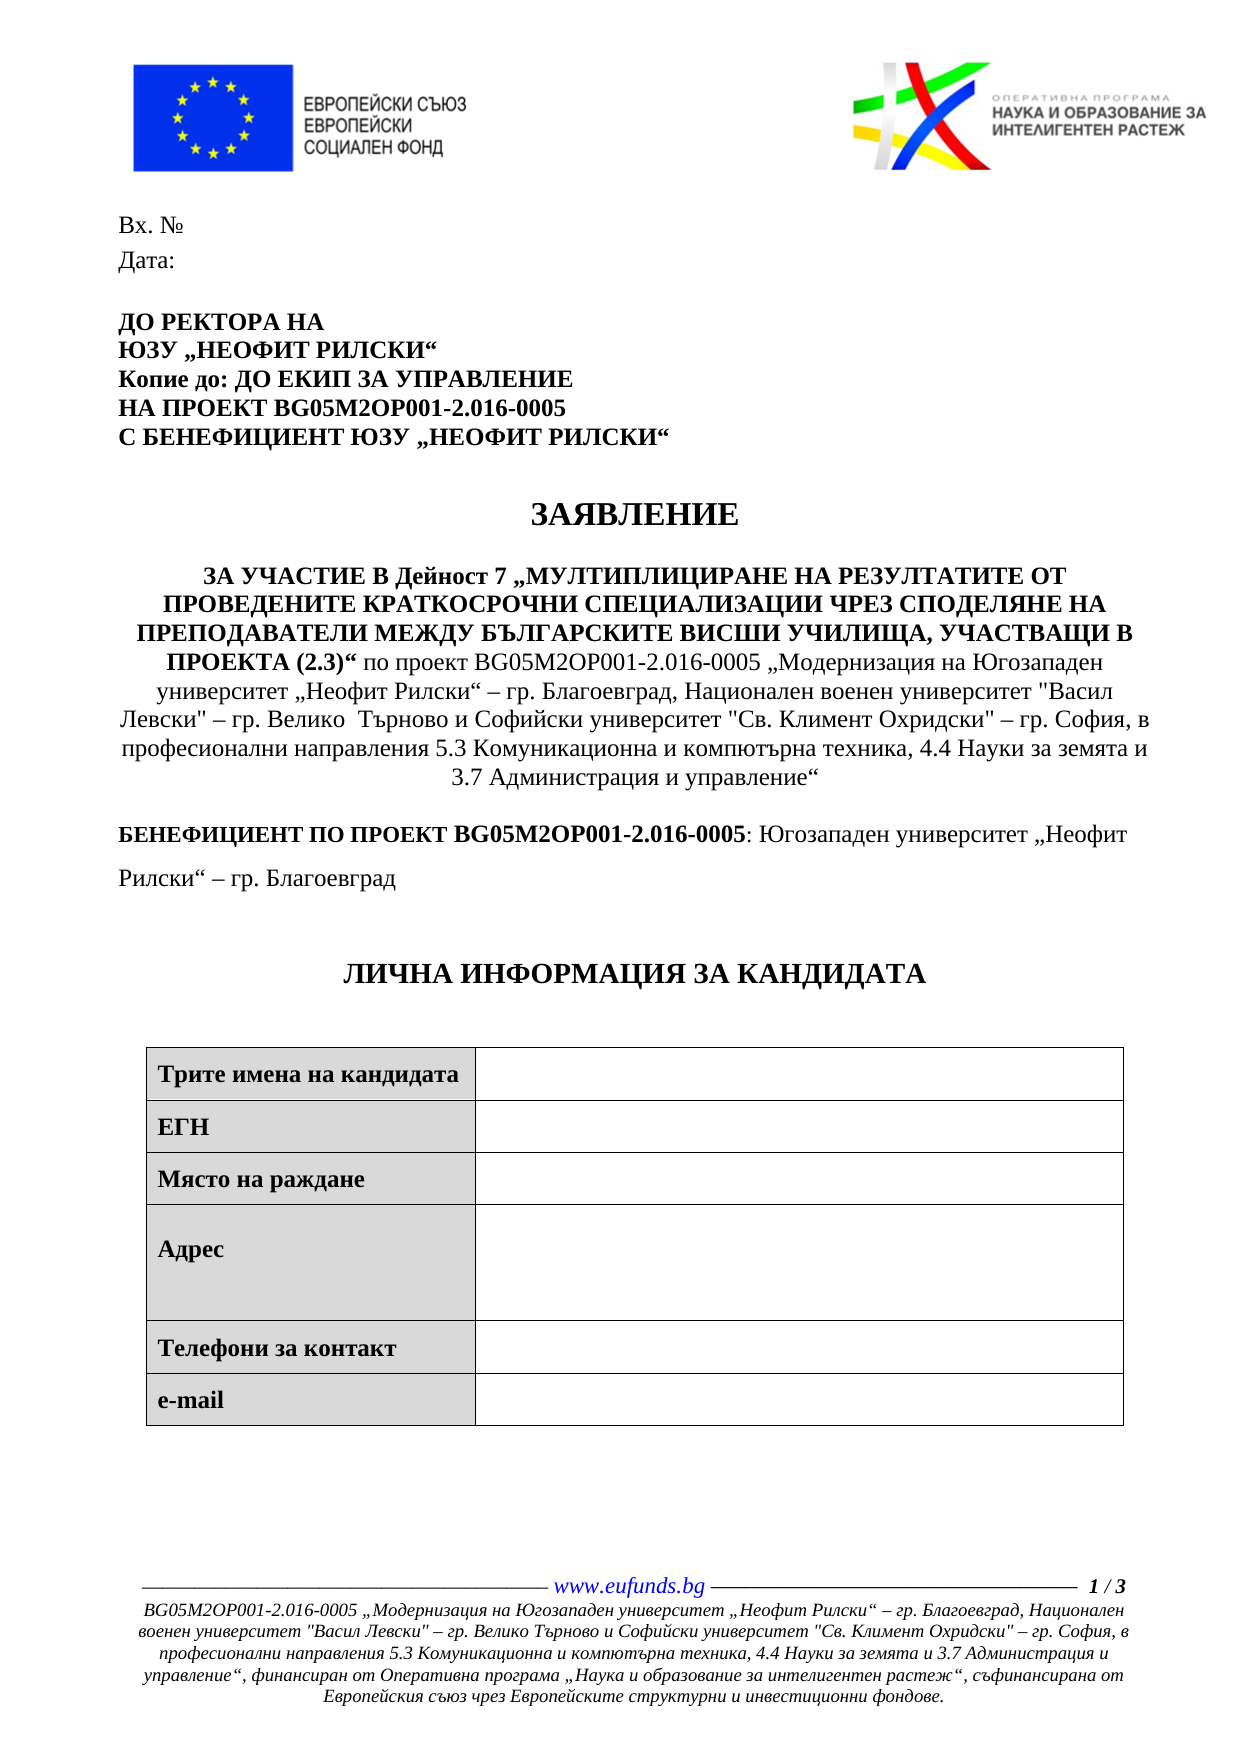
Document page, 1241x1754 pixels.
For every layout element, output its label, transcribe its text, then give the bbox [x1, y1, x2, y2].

text ЗАЯВЛЕНИЕ [118, 494, 1152, 532]
table_cell Място на раждане [147, 1153, 475, 1204]
text С БЕНЕФИЦИЕНТ ЮЗУ „НЕОФИТ РИЛСКИ“ [118, 422, 1152, 451]
text НА ПРОЕКТ BG05M2OP001-2.016-0005 [118, 393, 1152, 422]
table_cell e-mail [147, 1374, 475, 1425]
table_header Вх. № [107, 210, 402, 245]
text Лична информациЯ ЗА КАНДИДАТА [118, 956, 1152, 990]
table_cell Адрес [147, 1205, 475, 1320]
text ДО РЕКТОРА НА [118, 307, 1152, 336]
table_cell [476, 1374, 1123, 1425]
table_cell ЕГН [147, 1101, 475, 1152]
table_header [476, 1048, 1123, 1099]
picture [839, 43, 1225, 180]
table_cell [476, 1153, 1123, 1204]
table_cell [476, 1321, 1123, 1373]
table_cell Телефони за контакт [147, 1321, 475, 1373]
table_cell [476, 1205, 1123, 1320]
table_cell [476, 1101, 1123, 1152]
picture [118, 53, 499, 186]
text Копие до: ДО ЕКИП ЗА УПРАВЛЕНИЕ [118, 364, 1152, 393]
text Бенефициент по ПРОЕКТ BG05M2OP001-2.016-0005: Югозападен университет „Неофит Рилски“ – гр. Благоевград [118, 819, 1152, 891]
text ЗА УЧАСТИЕ В Дейност 7 „МУЛТИПЛИЦИРАНЕ НА РЕЗУЛТАТИТЕ ОТ ПРОВЕДЕНИТЕ КРАТКОСРОЧНИ СПЕЦИАЛИЗАЦИИ ЧРЕЗ СПОДЕЛЯНЕ НА ПРЕПОДАВАТЕЛИ МЕЖДУ БЪЛГАРСКИТЕ ВИСШИ УЧИЛИЩА, УЧАСТВАЩИ В ПРОЕКТА (2.3)“ по проект BG05M2OP001-2.016-0005 „Модернизация на Югозападен университет „Неофит Рилски“ – гр. Благоевград, Национален военен университет "Васил Левски" – гр. Велико Търново и Софийски университет "Св. Климент Охридски" – гр. София, в професионални направления 5.3 Комуникационна и компютърна техника, 4.4 Науки за земята и 3.7 Администрация и управление“ [118, 561, 1152, 791]
table_cell Дата: [107, 245, 402, 283]
table_header Трите имена на кандидата [147, 1048, 475, 1099]
text ЮЗУ „НЕОФИТ РИЛСКИ“ [118, 336, 1152, 364]
